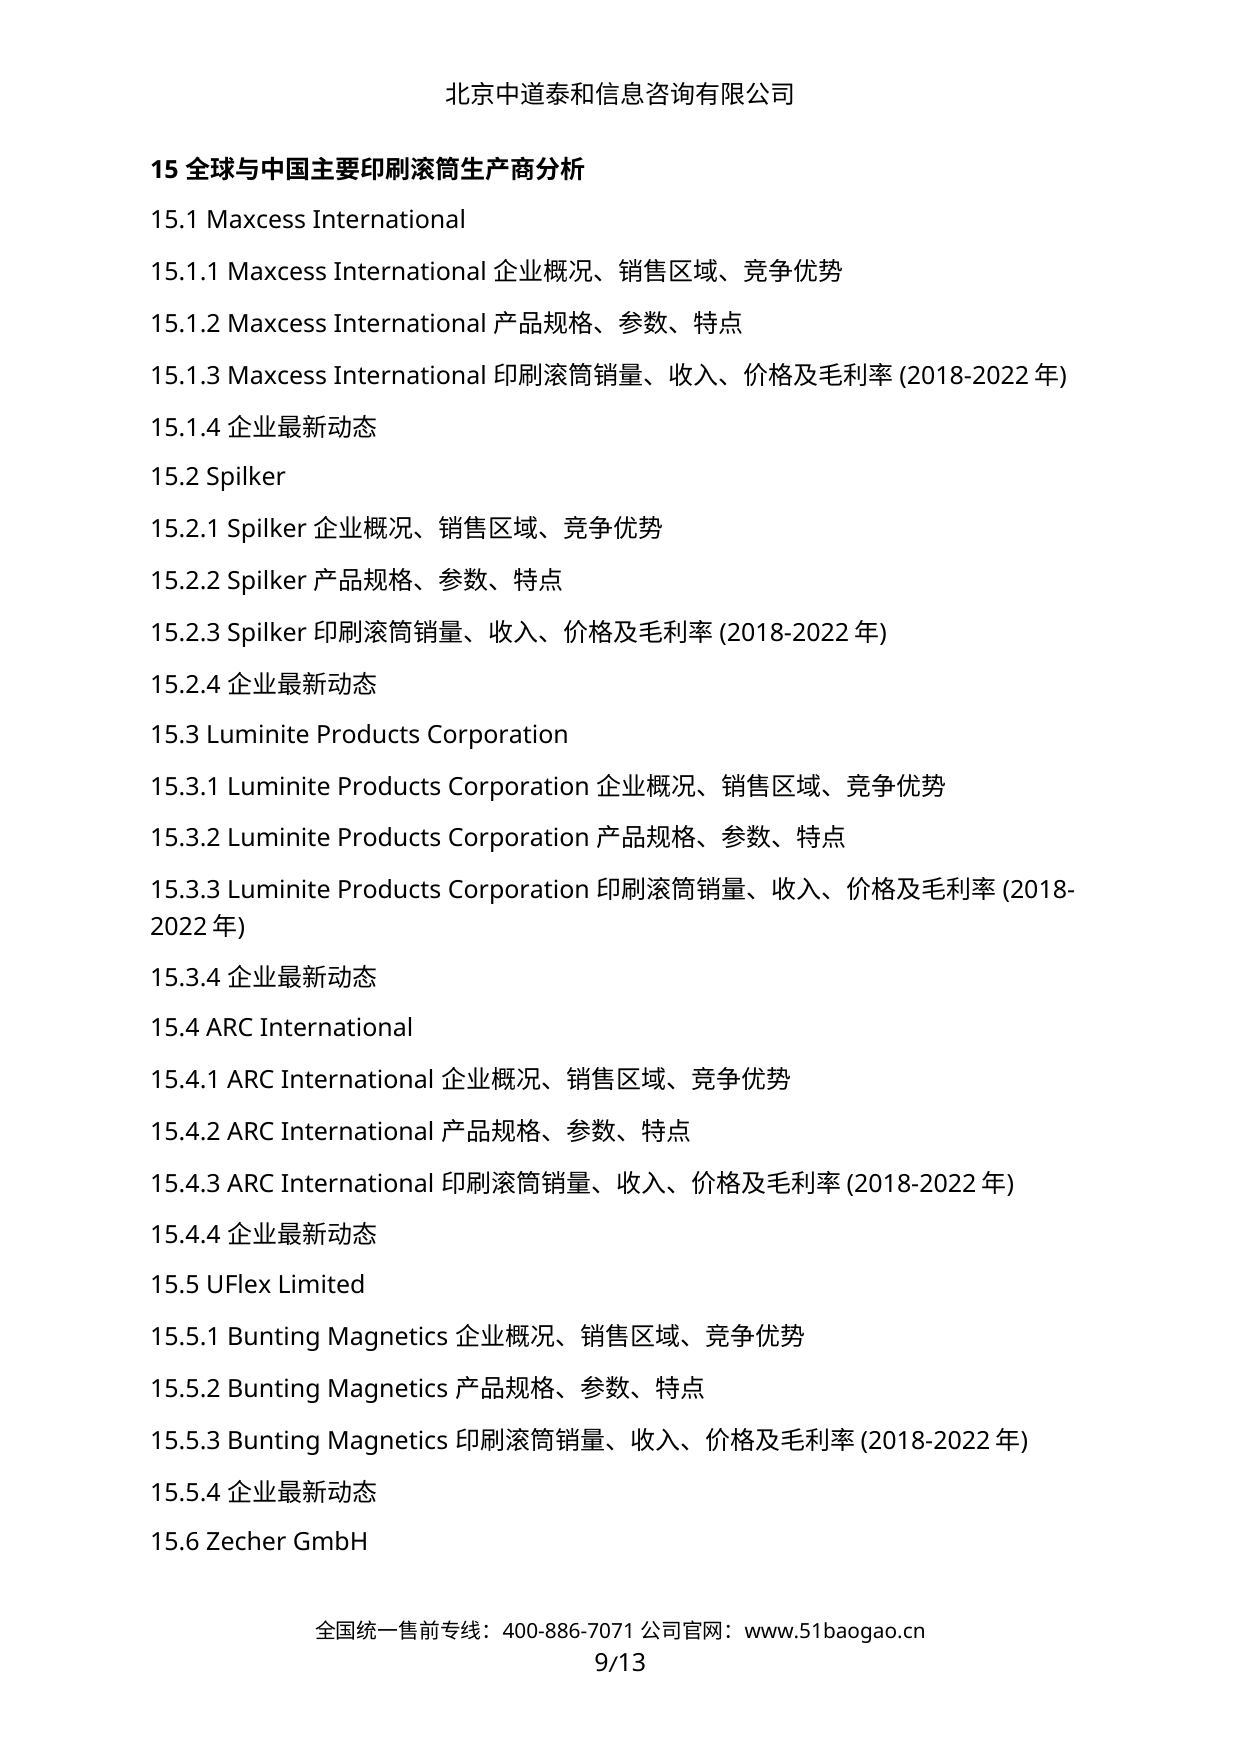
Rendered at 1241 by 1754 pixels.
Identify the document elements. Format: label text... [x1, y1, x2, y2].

text 15.4.1 ARC International 企业概况、销售区域、竞争优势 [150, 1059, 1090, 1096]
text 15.1.4 企业最新动态 [150, 407, 1090, 443]
text 15.4 ARC International [150, 1010, 1090, 1044]
text 15.4.2 ARC International 产品规格、参数、特点 [150, 1111, 1090, 1147]
text 15.5.1 Bunting Magnetics 企业概况、销售区域、竞争优势 [150, 1317, 1090, 1353]
text 15.2.1 Spilker 企业概况、销售区域、竞争优势 [150, 509, 1090, 545]
text 15.4.3 ARC International 印刷滚筒销量、收入、价格及毛利率 (2018-2022年) [150, 1163, 1090, 1199]
text 15.2.2 Spilker 产品规格、参数、特点 [150, 561, 1090, 597]
text 15.3 Luminite Products Corporation [150, 716, 1090, 750]
text 15.3.3 Luminite Products Corporation 印刷滚筒销量、收入、价格及毛利率 (2018-2022年) [150, 870, 1090, 942]
text 15.2.4 企业最新动态 [150, 664, 1090, 701]
text 15.4.4 企业最新动态 [150, 1215, 1090, 1251]
text 15.5.3 Bunting Magnetics 印刷滚筒销量、收入、价格及毛利率 (2018-2022年) [150, 1420, 1090, 1457]
text 15.5.4 企业最新动态 [150, 1472, 1090, 1508]
text 15.2.3 Spilker 印刷滚筒销量、收入、价格及毛利率 (2018-2022年) [150, 612, 1090, 649]
text 15.3.1 Luminite Products Corporation 企业概况、销售区域、竞争优势 [150, 766, 1090, 802]
text 15.5.2 Bunting Magnetics 产品规格、参数、特点 [150, 1368, 1090, 1405]
text 15.1 Maxcess International [150, 202, 1090, 236]
text 15.1.3 Maxcess International 印刷滚筒销量、收入、价格及毛利率 (2018-2022年) [150, 355, 1090, 392]
text 15 全球与中国主要印刷滚筒生产商分析 [150, 150, 1090, 186]
text 15.1.1 Maxcess International 企业概况、销售区域、竞争优势 [150, 252, 1090, 288]
text 15.3.2 Luminite Products Corporation 产品规格、参数、特点 [150, 818, 1090, 854]
text 15.5 UFlex Limited [150, 1267, 1090, 1301]
text 15.6 Zecher GmbH [150, 1524, 1090, 1558]
text 15.1.2 Maxcess International 产品规格、参数、特点 [150, 303, 1090, 340]
text 15.3.4 企业最新动态 [150, 958, 1090, 994]
text 15.2 Spilker [150, 459, 1090, 493]
